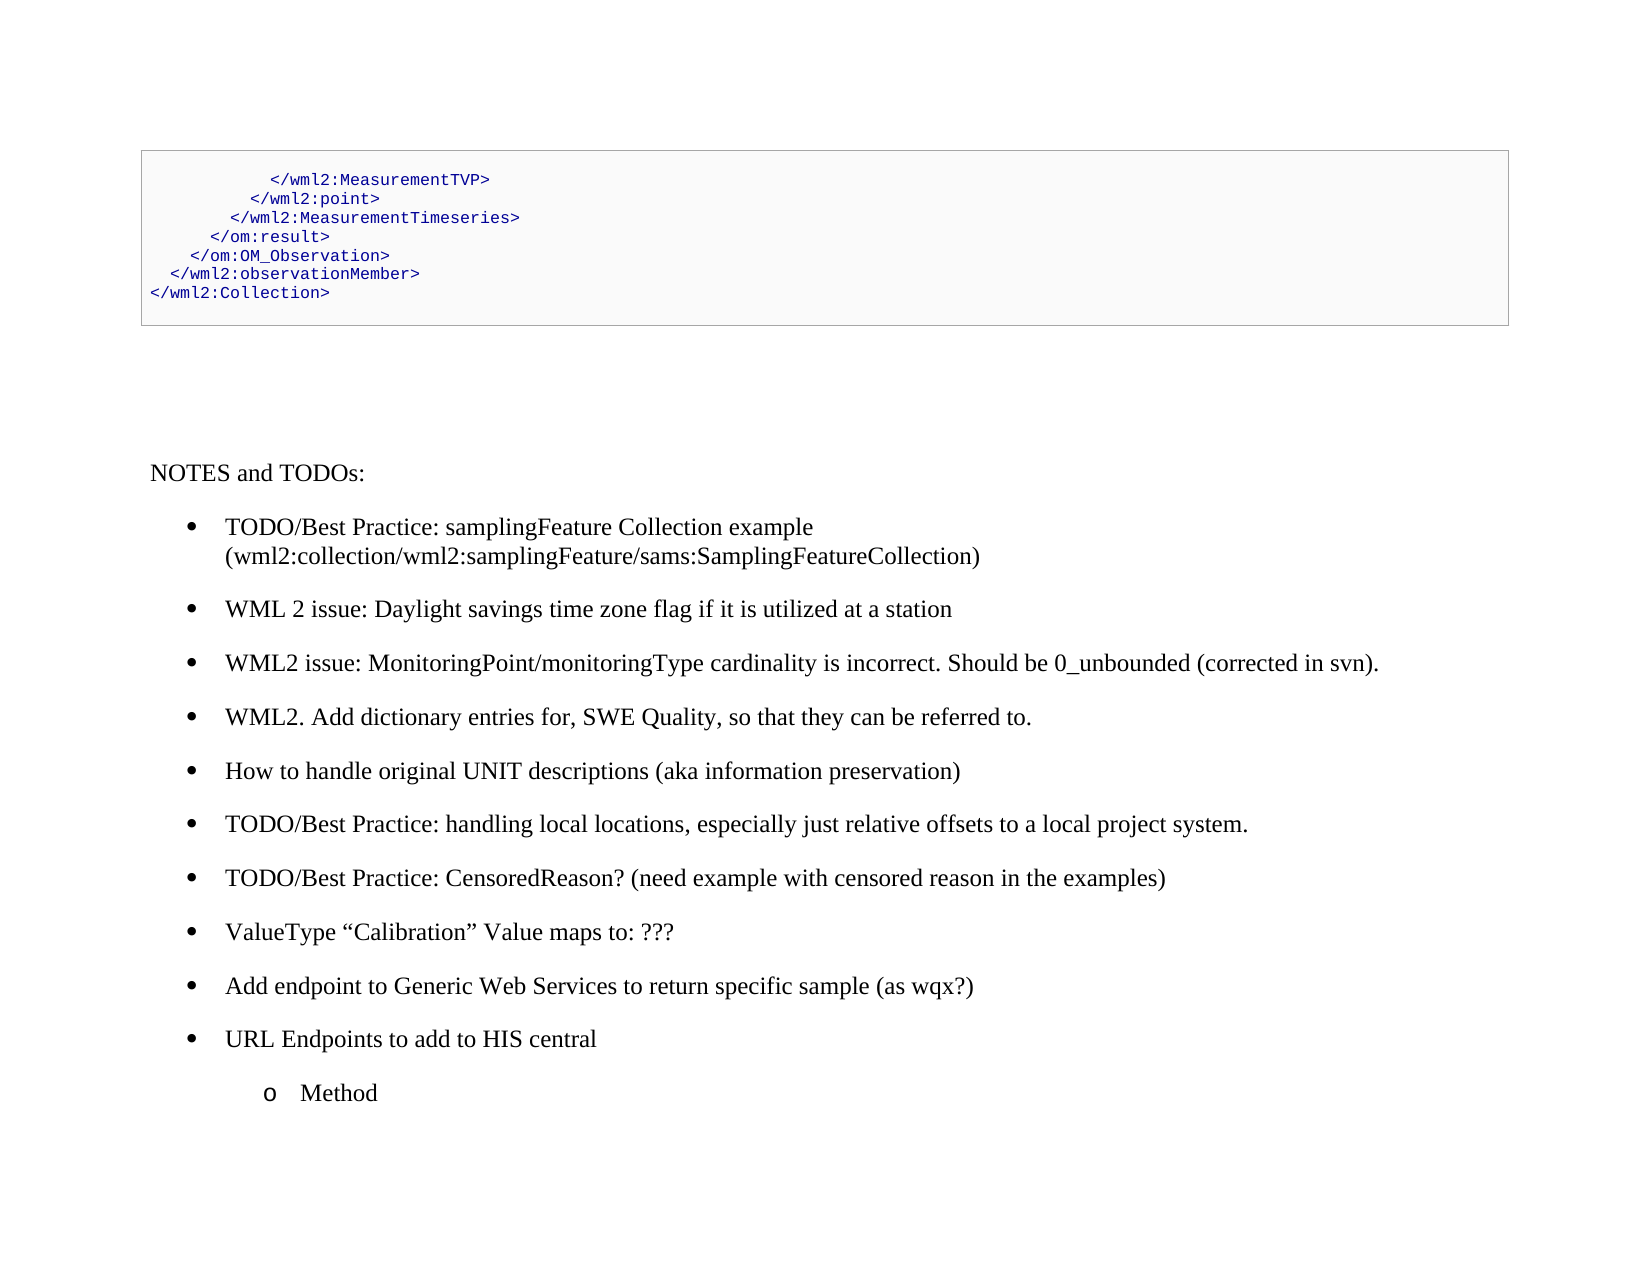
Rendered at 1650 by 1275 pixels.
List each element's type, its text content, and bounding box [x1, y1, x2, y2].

list WML2. Add dictionary entries for, SWE Quality, so that they can be referred to. [187, 702, 1500, 731]
list TODO/Best Practice: CensoredReason? (need example with censored reason in the examples) [187, 863, 1500, 892]
list WML 2 issue: Daylight savings time zone flag if it is utilized at a station [187, 594, 1500, 623]
list ValueType “Calibration” Value maps to: ??? [187, 917, 1500, 946]
list Method [262, 1078, 1500, 1109]
list URL Endpoints to add to HIS central [187, 1024, 1500, 1053]
list TODO/Best Practice: samplingFeature Collection example (wml2:collection/wml2:samplingFeature/sams:SamplingFeatureCollection) [187, 512, 1500, 569]
list How to handle original UNIT descriptions (aka information preservation) [187, 756, 1500, 784]
list TODO/Best Practice: handling local locations, especially just relative offsets to a local project system. [187, 809, 1500, 838]
text NOTES and TODOs: [150, 458, 1500, 487]
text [142, 151, 1508, 325]
list Add endpoint to Generic Web Services to return specific sample (as wqx?) [187, 971, 1500, 999]
list WML2 issue: MonitoringPoint/monitoringType cardinality is incorrect. Should be 0_unbounded (corrected in svn). [187, 648, 1500, 677]
